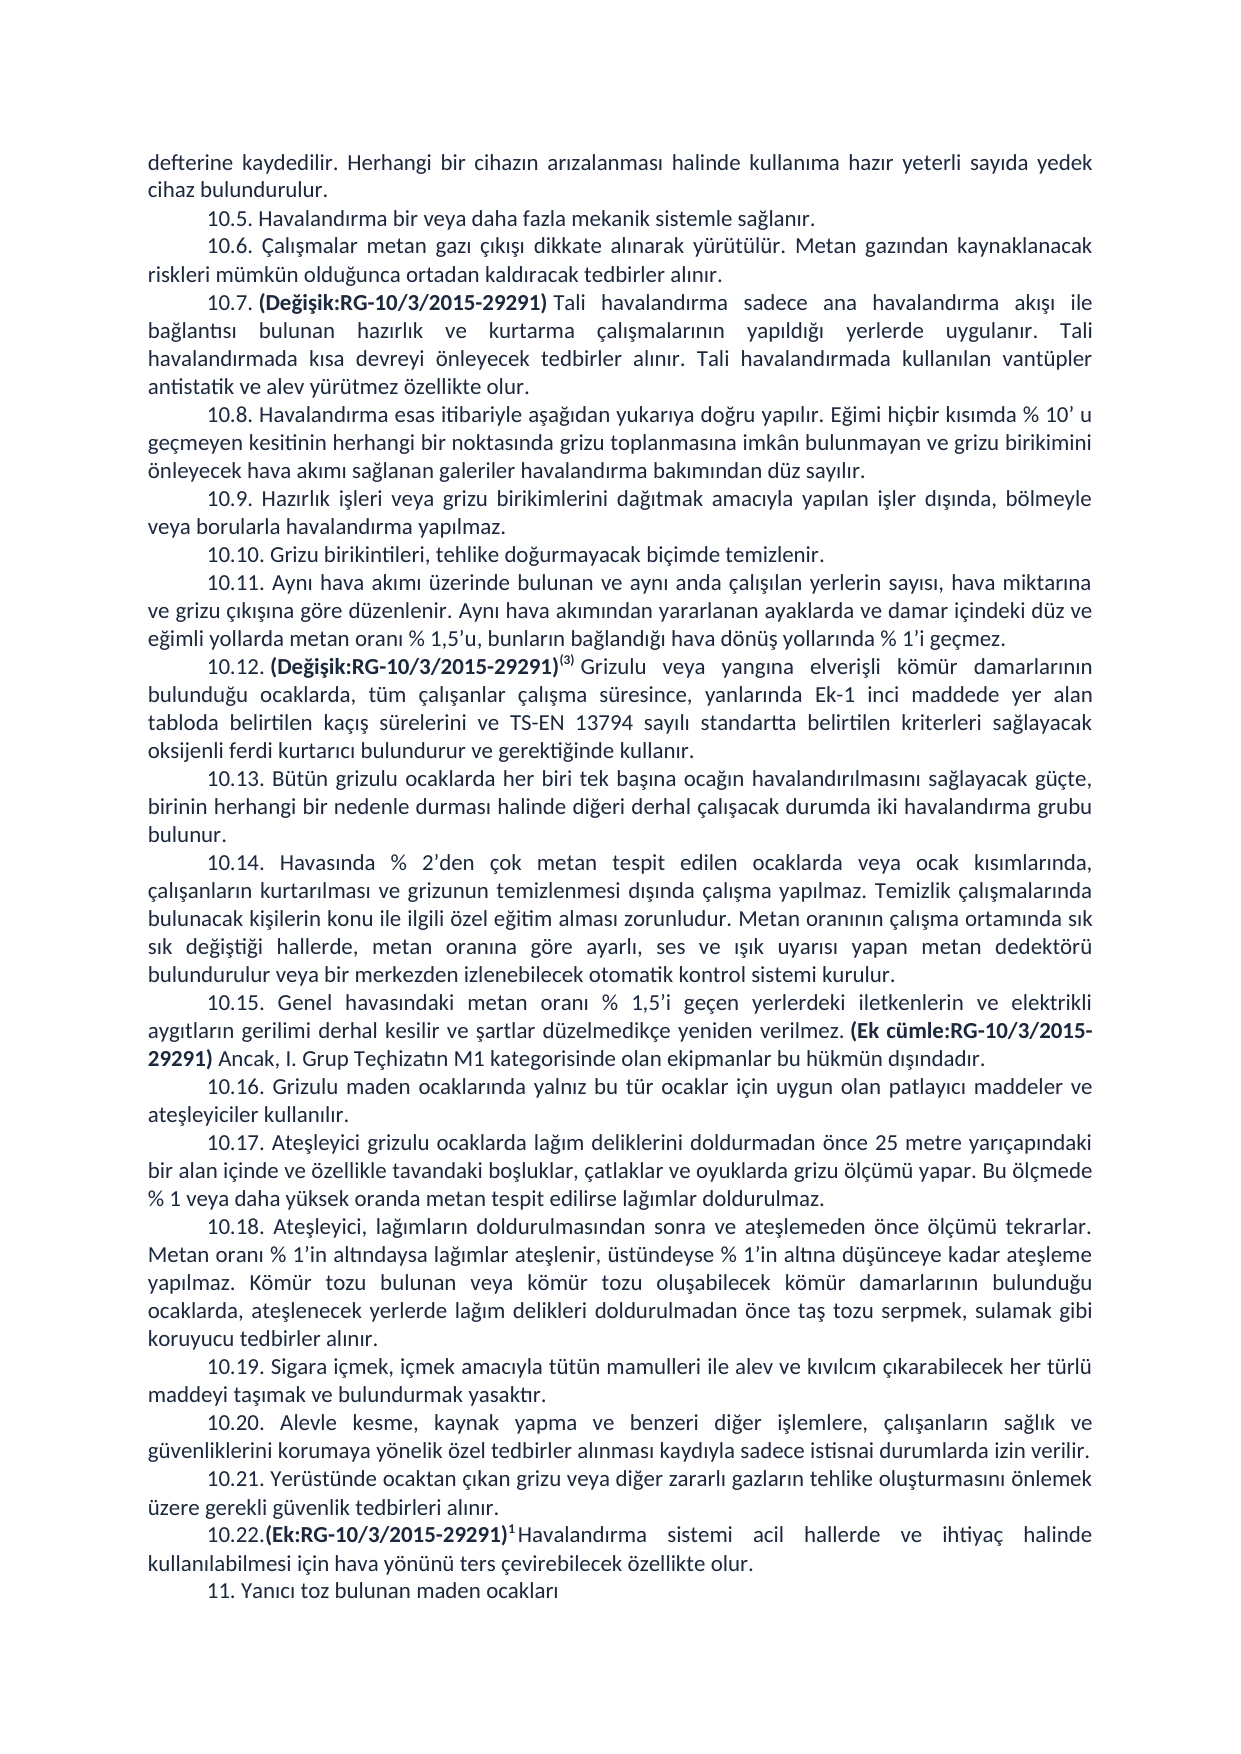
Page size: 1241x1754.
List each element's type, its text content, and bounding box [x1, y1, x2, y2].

text 10.18. Ateşleyici, lağımların doldurulmasından sonra ve ateşlemeden önce ölçümü tekrarlar. Metan oranı % 1’in altındaysa lağımlar ateşlenir, üstündeyse % 1’in altına düşünceye kadar ateşleme yapılmaz. Kömür tozu bulunan veya kömür tozu oluşabilecek kömür damarlarının bulunduğu ocaklarda, ateşlenecek yerlerde lağım delikleri doldurulmadan önce taş tozu serpmek, sulamak gibi koruyucu tedbirler alınır. [148, 1212, 1093, 1352]
text 10.8. Havalandırma esas itibariyle aşağıdan yukarıya doğru yapılır. Eğimi hiçbir kısımda % 10’ u geçmeyen kesitinin herhangi bir noktasında grizu toplanmasına imkân bulunmayan ve grizu birikimini önleyecek hava akımı sağlanan galeriler havalandırma bakımından düz sayılır. [148, 400, 1093, 484]
text 10.20. Alevle kesme, kaynak yapma ve benzeri diğer işlemlere, çalışanların sağlık ve güvenliklerini korumaya yönelik özel tedbirler alınması kaydıyla sadece istisnai durumlarda izin verilir. [148, 1408, 1093, 1464]
text 11. Yanıcı toz bulunan maden ocakları [148, 1577, 1093, 1605]
text 10.13. Bütün grizulu ocaklarda her biri tek başına ocağın havalandırılmasını sağlayacak güçte, birinin herhangi bir nedenle durması halinde diğeri derhal çalışacak durumda iki havalandırma grubu bulunur. [148, 764, 1093, 848]
text 10.10. Grizu birikintileri, tehlike doğurmayacak biçimde temizlenir. [148, 540, 1093, 568]
text 10.11. Aynı hava akımı üzerinde bulunan ve aynı anda çalışılan yerlerin sayısı, hava miktarına ve grizu çıkışına göre düzenlenir. Aynı hava akımından yararlanan ayaklarda ve damar içindeki düz ve eğimli yollarda metan oranı % 1,5’u, bunların bağlandığı hava dönüş yollarında % 1’i geçmez. [148, 568, 1093, 652]
text 10.14. Havasında % 2’den çok metan tespit edilen ocaklarda veya ocak kısımlarında, çalışanların kurtarılması ve grizunun temizlenmesi dışında çalışma yapılmaz. Temizlik çalışmalarında bulunacak kişilerin konu ile ilgili özel eğitim alması zorunludur. Metan oranının çalışma ortamında sık sık değiştiği hallerde, metan oranına göre ayarlı, ses ve ışık uyarısı yapan metan dedektörü bulundurulur veya bir merkezden izlenebilecek otomatik kontrol sistemi kurulur. [148, 848, 1093, 988]
text 10.22.(Ek:RG-10/3/2015-29291)1 Havalandırma sistemi acil hallerde ve ihtiyaç halinde kullanılabilmesi için hava yönünü ters çevirebilecek özellikte olur. [148, 1521, 1093, 1577]
text 10.17. Ateşleyici grizulu ocaklarda lağım deliklerini doldurmadan önce 25 metre yarıçapındaki bir alan içinde ve özellikle tavandaki boşluklar, çatlaklar ve oyuklarda grizu ölçümü yapar. Bu ölçmede % 1 veya daha yüksek oranda metan tespit edilirse lağımlar doldurulmaz. [148, 1128, 1093, 1212]
text 10.19. Sigara içmek, içmek amacıyla tütün mamulleri ile alev ve kıvılcım çıkarabilecek her türlü maddeyi taşımak ve bulundurmak yasaktır. [148, 1352, 1093, 1408]
text 10.16. Grizulu maden ocaklarında yalnız bu tür ocaklar için uygun olan patlayıcı maddeler ve ateşleyiciler kullanılır. [148, 1072, 1093, 1128]
text 10.15. Genel havasındaki metan oranı % 1,5’i geçen yerlerdeki iletkenlerin ve elektrikli aygıtların gerilimi derhal kesilir ve şartlar düzelmedikçe yeniden verilmez. (Ek cümle:RG-10/3/2015-29291) Ancak, I. Grup Teçhizatın M1 kategorisinde olan ekipmanlar bu hükmün dışındadır. [148, 988, 1093, 1072]
text 10.5. Havalandırma bir veya daha fazla mekanik sistemle sağlanır. [148, 204, 1093, 232]
text 10.7. (Değişik:RG-10/3/2015-29291) Tali havalandırma sadece ana havalandırma akışı ile bağlantısı bulunan hazırlık ve kurtarma çalışmalarının yapıldığı yerlerde uygulanır. Tali havalandırmada kısa devreyi önleyecek tedbirler alınır. Tali havalandırmada kullanılan vantüpler antistatik ve alev yürütmez özellikte olur. [148, 288, 1093, 400]
text 10.6. Çalışmalar metan gazı çıkışı dikkate alınarak yürütülür. Metan gazından kaynaklanacak riskleri mümkün olduğunca ortadan kaldıracak tedbirler alınır. [148, 232, 1093, 288]
text 10.12. (Değişik:RG-10/3/2015-29291)(3) Grizulu veya yangına elverişli kömür damarlarının bulunduğu ocaklarda, tüm çalışanlar çalışma süresince, yanlarında Ek-1 inci maddede yer alan tabloda belirtilen kaçış sürelerini ve TS-EN 13794 sayılı standartta belirtilen kriterleri sağlayacak oksijenli ferdi kurtarıcı bulundurur ve gerektiğinde kullanır. [148, 652, 1093, 764]
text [148, 148, 1093, 204]
text 10.9. Hazırlık işleri veya grizu birikimlerini dağıtmak amacıyla yapılan işler dışında, bölmeyle veya borularla havalandırma yapılmaz. [148, 484, 1093, 540]
text 10.21. Yerüstünde ocaktan çıkan grizu veya diğer zararlı gazların tehlike oluşturmasını önlemek üzere gerekli güvenlik tedbirleri alınır. [148, 1464, 1093, 1521]
